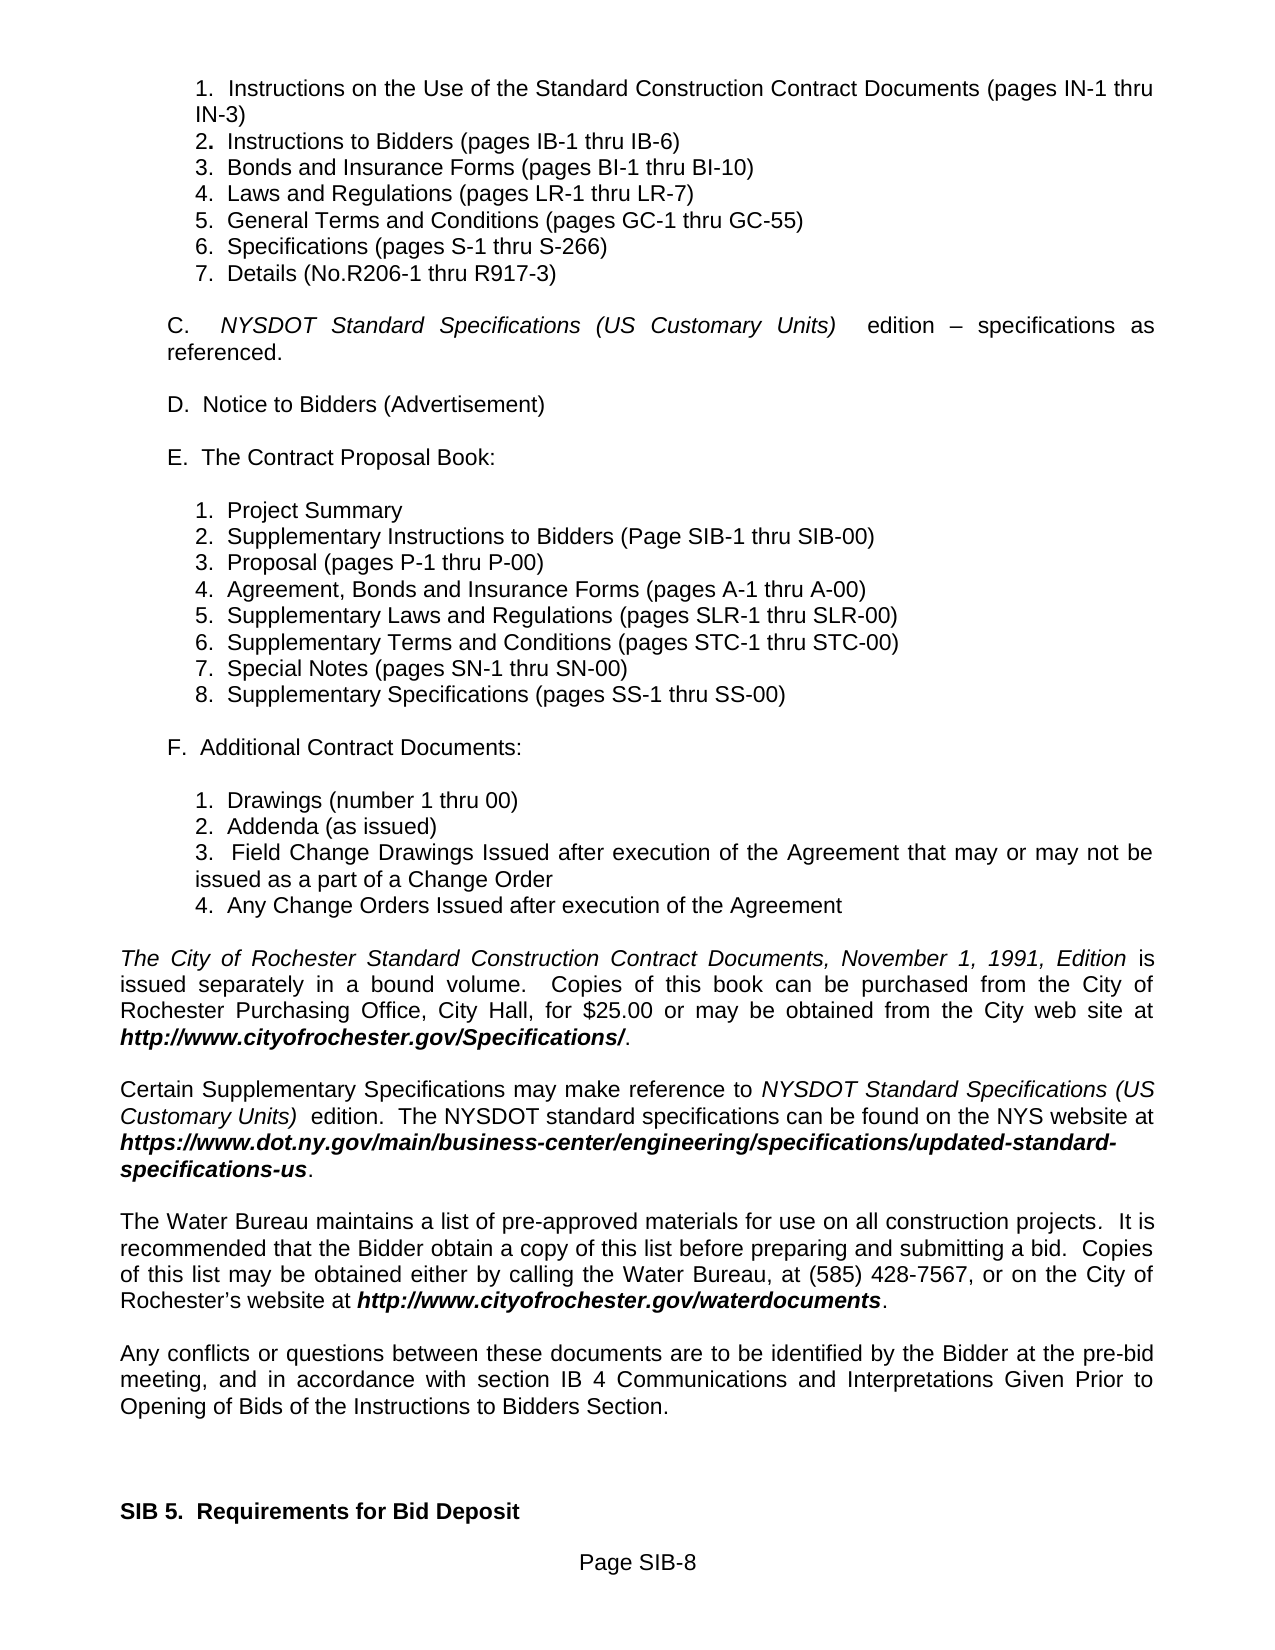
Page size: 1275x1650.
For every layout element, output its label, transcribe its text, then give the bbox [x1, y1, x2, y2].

text 3. Field Change Drawings Issued after execution of the Agreement that may or may not be issued as a part of a Change Order [195, 839, 1155, 892]
text 5. Supplementary Laws and Regulations (pages SLR-1 thru SLR-00) [195, 602, 1155, 628]
text 4. Any Change Orders Issued after execution of the Agreement [195, 892, 1155, 918]
text 5. General Terms and Conditions (pages GC-1 thru GC-55) [195, 207, 1155, 233]
text 3. Proposal (pages P-1 thru P-00) [195, 549, 1155, 576]
text 4. Agreement, Bonds and Insurance Forms (pages A-1 thru A-00) [195, 576, 1155, 602]
text D. Notice to Bidders (Advertisement) [167, 391, 1155, 418]
text 3. Bonds and Insurance Forms (pages BI-1 thru BI-10) [195, 154, 1155, 180]
text 2. Addenda (as issued) [195, 813, 1155, 839]
text Any conflicts or questions between these documents are to be identified by the Bidder at the pre-bid meeting, and in accordance with section IB 4 Communications and Interpretations Given Prior to Opening of Bids of the Instructions to Bidders Section. [120, 1340, 1155, 1419]
text 6. Specifications (pages S-1 thru S-266) [195, 233, 1155, 259]
text 7. Special Notes (pages SN-1 thru SN-00) [195, 655, 1155, 681]
text 7. Details (No.R206-1 thru R917-3) [195, 259, 1155, 286]
text C. NYSDOT Standard Specifications (US Customary Units) edition – specifications as referenced. [167, 312, 1155, 365]
text The Water Bureau maintains a list of pre-approved materials for use on all construction projects. It is recommended that the Bidder obtain a copy of this list before preparing and submitting a bid. Copies of this list may be obtained either by calling the Water Bureau, at (585) 428-7567, or on the City of Rochester’s website at http://www.cityofrochester.gov/waterdocuments. [120, 1208, 1155, 1314]
text 8. Supplementary Specifications (pages SS-1 thru SS-00) [195, 681, 1155, 707]
text 1. Instructions on the Use of the Standard Construction Contract Documents (pages IN-1 thru IN-3) [195, 75, 1155, 128]
text 2. Instructions to Bidders (pages IB-1 thru IB-6) [195, 128, 1155, 154]
text 2. Supplementary Instructions to Bidders (Page SIB-1 thru SIB-00) [195, 523, 1155, 549]
text 4. Laws and Regulations (pages LR-1 thru LR-7) [195, 180, 1155, 207]
text The City of Rochester Standard Construction Contract Documents, November 1, 1991, Edition is issued separately in a bound volume. Copies of this book can be purchased from the City of Rochester Purchasing Office, City Hall, for $25.00 or may be obtained from the City web site at http://www.cityofrochester.gov/Specifications/. [120, 945, 1155, 1050]
text Certain Supplementary Specifications may make reference to NYSDOT Standard Specifications (US Customary Units) edition. The NYSDOT standard specifications can be found on the NYS website at https://www.dot.ny.gov/main/business-center/engineering/specifications/updated-standard-specifications-us. [120, 1076, 1155, 1182]
text 1. Project Summary [195, 497, 1155, 523]
text 6. Supplementary Terms and Conditions (pages STC-1 thru STC-00) [195, 628, 1155, 655]
text F. Additional Contract Documents: [167, 734, 1155, 760]
text E. The Contract Proposal Book: [167, 444, 1155, 470]
text 1. Drawings (number 1 thru 00) [195, 787, 1155, 813]
text SIB 5. Requirements for Bid Deposit [120, 1498, 1155, 1524]
